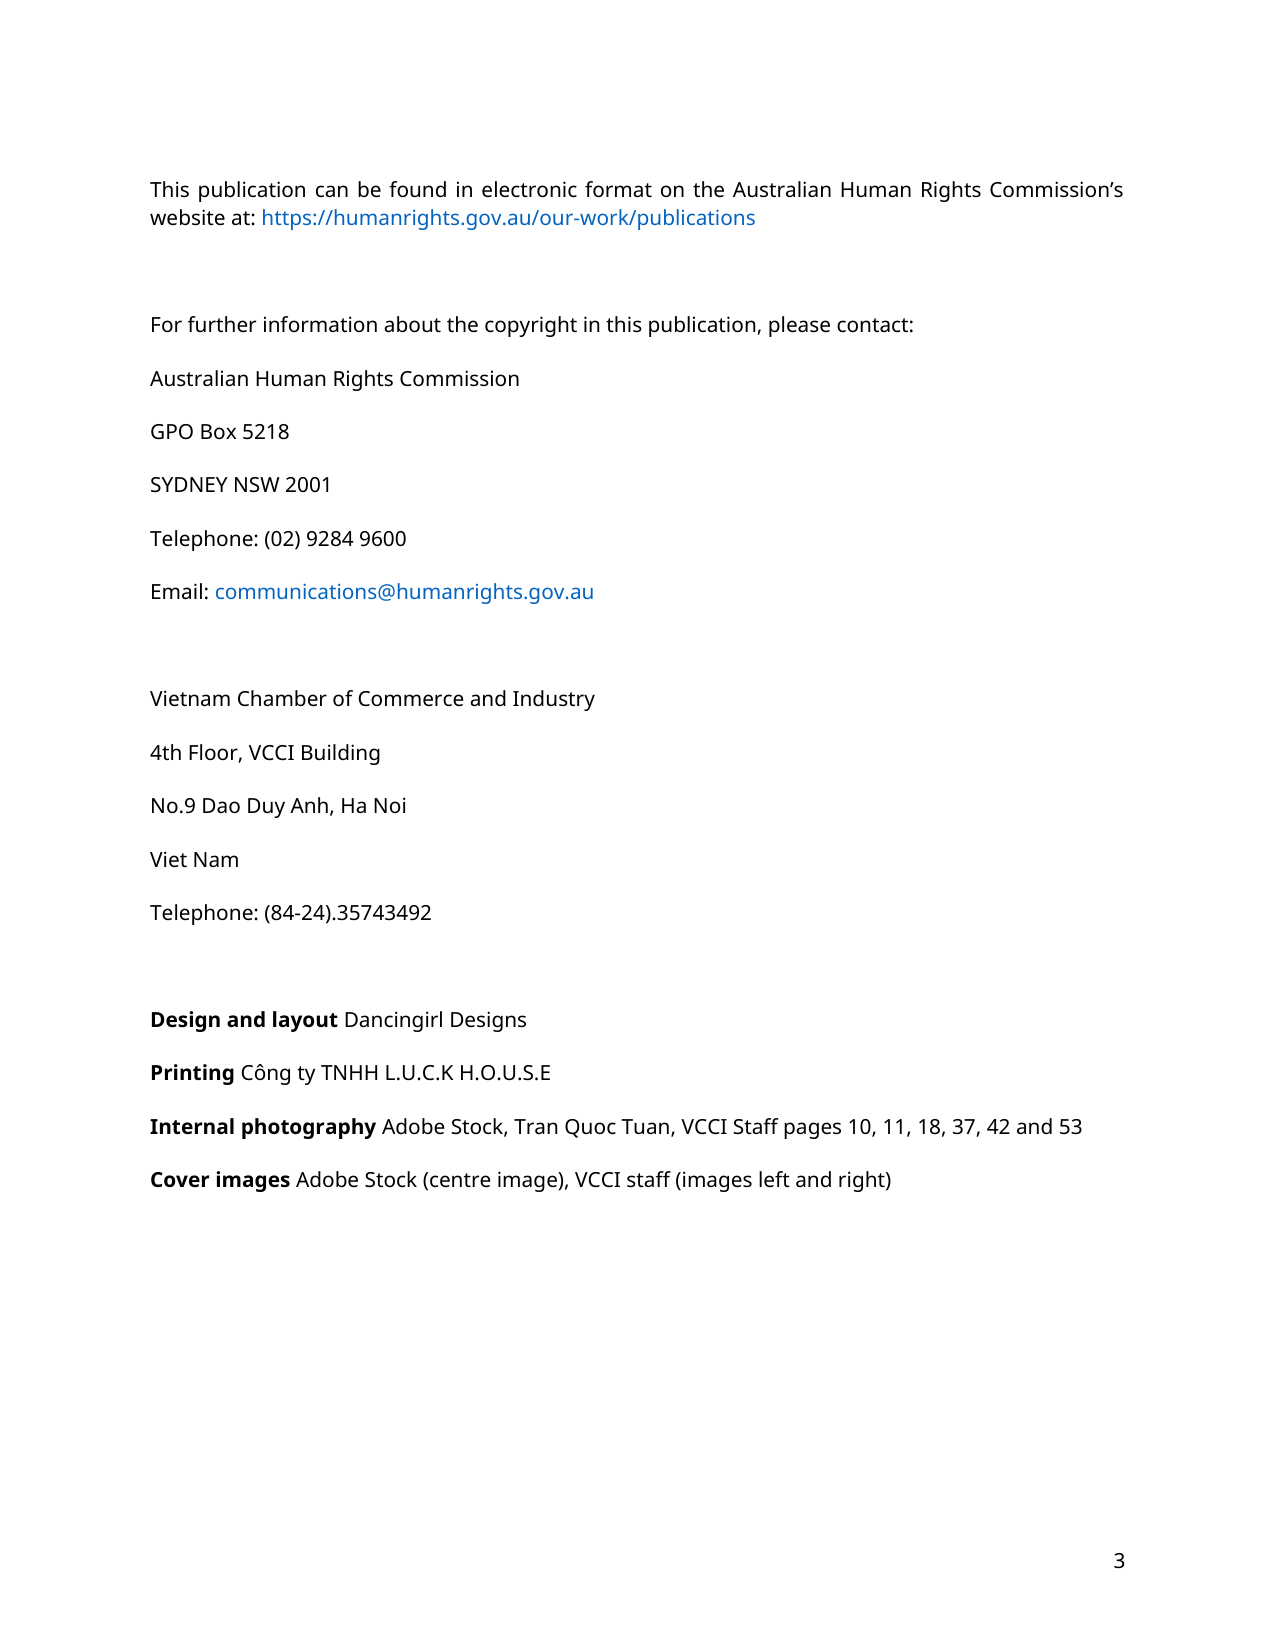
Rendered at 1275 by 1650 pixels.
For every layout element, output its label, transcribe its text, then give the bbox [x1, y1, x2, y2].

text This publication can be found in electronic format on the Australian Human Rights Commission’s website at: https://humanrights.gov.au/our-work/publications [150, 175, 1125, 232]
text Internal photography Adobe Stock, Tran Quoc Tuan, VCCI Staff pages 10, 11, 18, 37, 42 and 53 [150, 1112, 1125, 1140]
text GPO Box 5218 [150, 417, 1125, 446]
text Telephone: (84-24).35743492 [150, 898, 1125, 927]
text 4th Floor, VCCI Building [150, 738, 1125, 766]
text No.9 Dao Duy Anh, Ha Noi [150, 791, 1125, 820]
text Telephone: (02) 9284 9600 [150, 524, 1125, 552]
text Cover images Adobe Stock (centre image), VCCI staff (images left and right) [150, 1165, 1125, 1194]
text Vietnam Chamber of Commerce and Industry [150, 684, 1125, 713]
text Email: communications@humanrights.gov.au [150, 577, 1125, 606]
text For further information about the copyright in this publication, please contact: [150, 310, 1125, 339]
text Australian Human Rights Commission [150, 364, 1125, 392]
text SYDNEY NSW 2001 [150, 471, 1125, 499]
text Viet Nam [150, 845, 1125, 873]
text Design and layout Dancingirl Designs [150, 1005, 1125, 1033]
text Printing Công ty TNHH L.U.C.K H.O.U.S.E [150, 1058, 1125, 1087]
